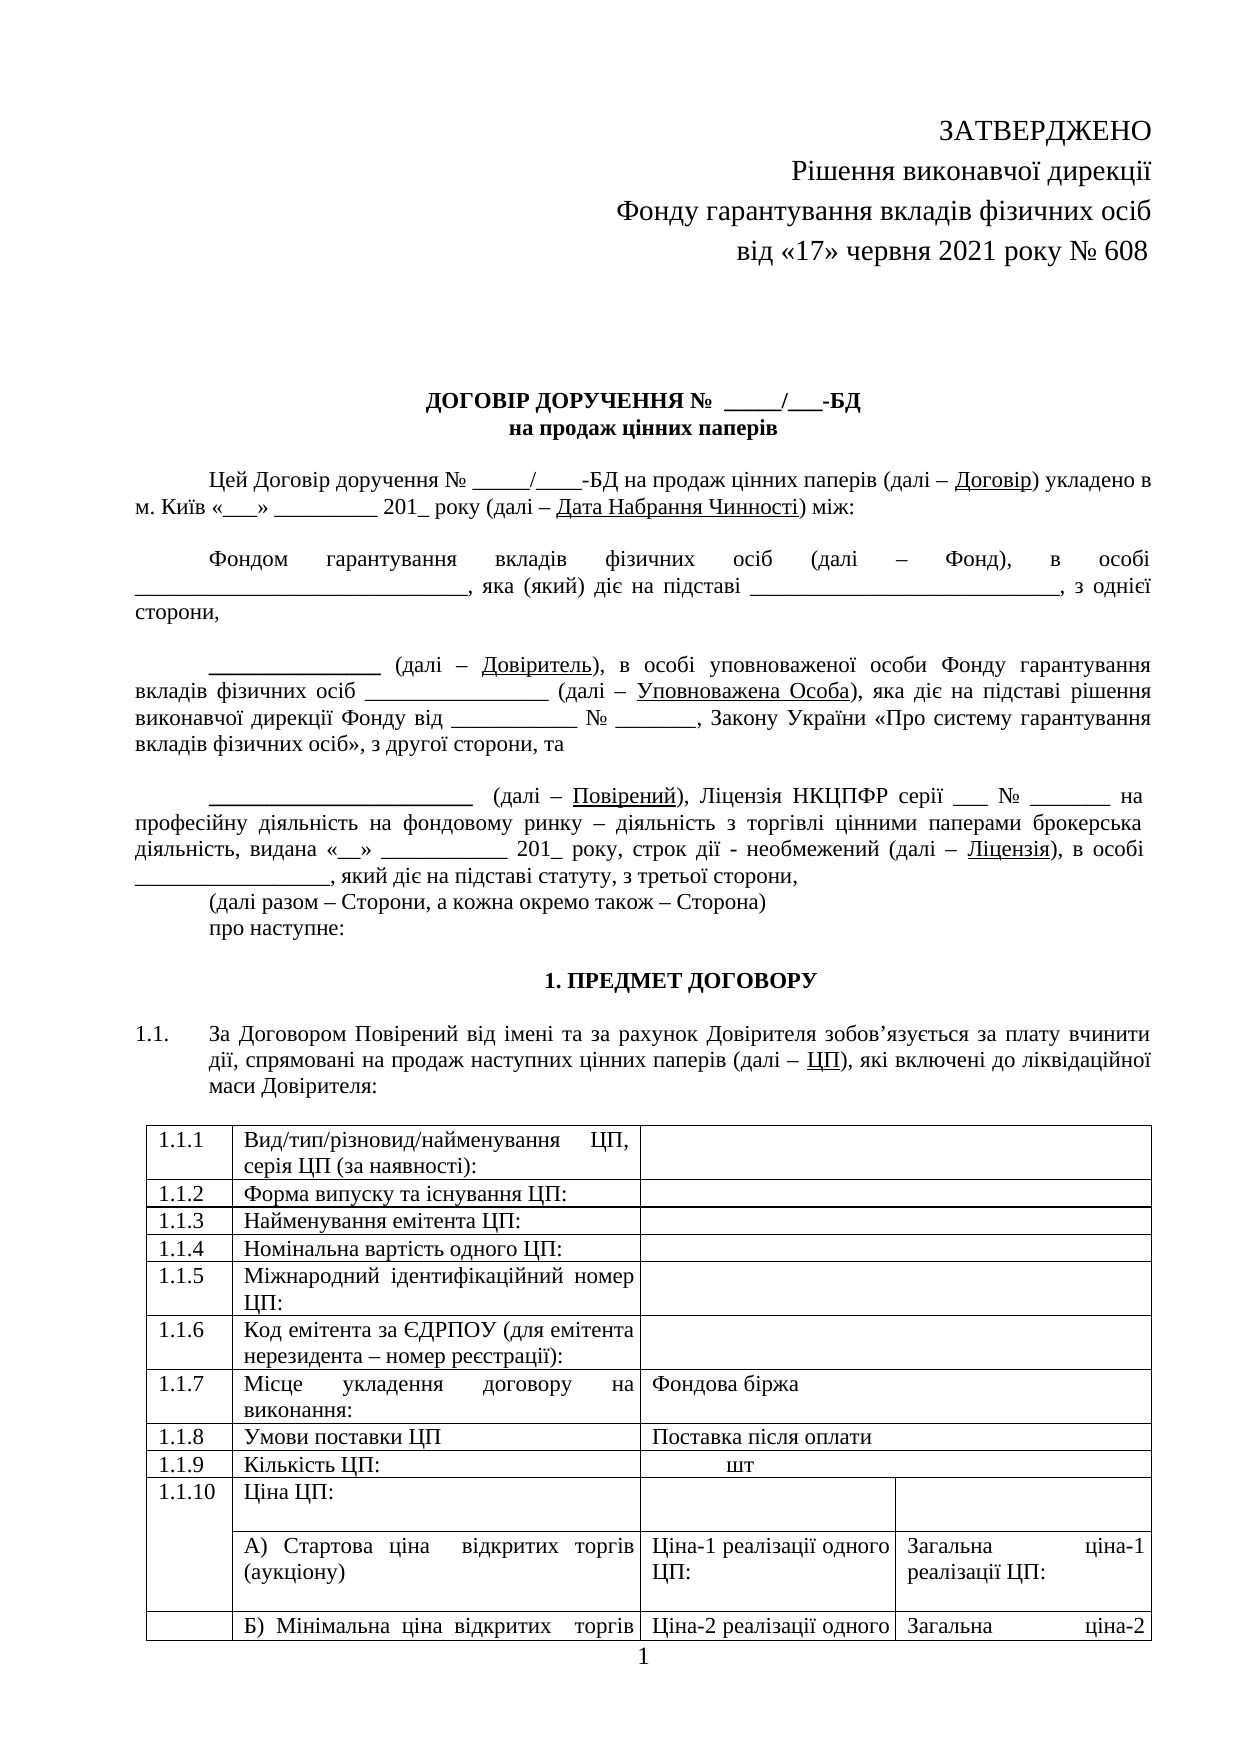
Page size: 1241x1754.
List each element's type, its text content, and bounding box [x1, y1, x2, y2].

table_cell [641, 1316, 1151, 1369]
table_cell 1.1.6 [147, 1316, 232, 1369]
table_header 1.1.1 [147, 1126, 232, 1179]
table_cell Ціна ЦП: [233, 1478, 640, 1531]
table_cell Загальна ціна-1 реалізації ЦП: [896, 1532, 1151, 1611]
table_cell Форма випуску та існування ЦП: [233, 1180, 640, 1206]
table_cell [233, 1612, 640, 1639]
text ЗАТВЕРДЖЕНО [578, 113, 1152, 147]
text Фонду гарантування вкладів фізичних осіб [578, 193, 1152, 227]
text 1. ПРЕДМЕТ ДОГОВОРУ [135, 967, 1152, 993]
table_header [641, 1126, 1151, 1179]
table_cell [641, 1478, 895, 1531]
table_cell Фондова біржа [641, 1370, 1151, 1422]
table_cell [641, 1208, 1151, 1234]
text Цей Договір доручення № _____/____-БД на продаж цінних паперів (далі – Договір) укладено в м. Київ «___» _________ 201_ року (далі – Дата Набрання Чинності) між: [135, 466, 1152, 519]
table_cell 1.1.2 [147, 1180, 232, 1206]
text _______________ (далі – Довіритель), в особі уповноваженої особи Фонду гарантування вкладів фізичних осіб ________________ (далі – Уповноважена Особа), яка діє на підставі рішення виконавчої дирекції Фонду від ___________ № _______, Закону України «Про систему гарантування вкладів фізичних осіб», з другої сторони, та [135, 651, 1152, 756]
text на продаж цінних паперів [135, 414, 1152, 440]
table_cell Кількість ЦП: [233, 1451, 640, 1477]
table_cell 1.1.4 [147, 1235, 232, 1261]
text 1.1. За Договором Повірений від імені та за рахунок Довірителя зобов’язується за плату вчинити дії, спрямовані на продаж наступних цінних паперів (далі – ЦП), які включені до ліквідаційної маси Довірителя: [135, 1020, 1152, 1099]
table_cell [641, 1235, 1151, 1261]
text Рішення виконавчої дирекції [578, 153, 1152, 187]
text _______________________ (далі – Повірений), Ліцензія НКЦПФР серії ___ № _______ на професійну діяльність на фондовому ринку – діяльність з торгівлі цінними паперами брокерська діяльність, видана «__» ___________ 201_ року, строк дії - необмежений (далі – Ліцензія), в особі _________________, який діє на підставі статуту, з третьої сторони, [135, 783, 1144, 888]
table_cell Найменування емітента ЦП: [233, 1208, 640, 1234]
table_cell [147, 1612, 232, 1639]
table_cell Номінальна вартість одного ЦП: [233, 1235, 640, 1261]
table_cell 1.1.9 [147, 1451, 232, 1477]
table_cell 1.1.7 [147, 1370, 232, 1422]
table_cell [641, 1180, 1151, 1206]
table_cell 1.1.3 [147, 1208, 232, 1234]
text про наступне: [135, 914, 1144, 941]
text Фондом гарантування вкладів фізичних осіб (далі – Фонд), в особі _____________________________, яка (який) діє на підставі ___________________________, з однієї сторони, [135, 545, 1152, 624]
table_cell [896, 1612, 1151, 1639]
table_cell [641, 1612, 895, 1639]
table_cell Поставка після оплати [641, 1424, 1151, 1450]
table_cell [641, 1262, 1151, 1315]
table_cell 1.1.5 [147, 1262, 232, 1315]
table_cell 1.1.8 [147, 1424, 232, 1450]
table_cell Місце укладення договору на виконання: [233, 1370, 640, 1422]
text від «17» червня 2021 року № 608 [135, 233, 1152, 266]
table_cell Ціна-1 реалізації одного ЦП: [641, 1532, 895, 1611]
table_cell шт [641, 1451, 1151, 1477]
table_cell Код емітента за ЄДРПОУ (для емітента нерезидента – номер реєстрації): [233, 1316, 640, 1369]
table_cell Умови поставки ЦП [233, 1424, 640, 1450]
table_cell [896, 1478, 1151, 1531]
table_cell Міжнародний ідентифікаційний номер ЦП: [233, 1262, 640, 1315]
table_header Вид/тип/різновид/найменування ЦП, серія ЦП (за наявності): [233, 1126, 640, 1179]
table_cell 1.1.10 [147, 1478, 232, 1611]
text (далі разом – Сторони, а кожна окремо також – Сторона) [135, 888, 1144, 914]
table_cell А) Стартова ціна відкритих торгів (аукціону) [233, 1532, 640, 1611]
text ДОГОВІР ДОРУЧЕННЯ № _____/___-БД [135, 387, 1152, 414]
